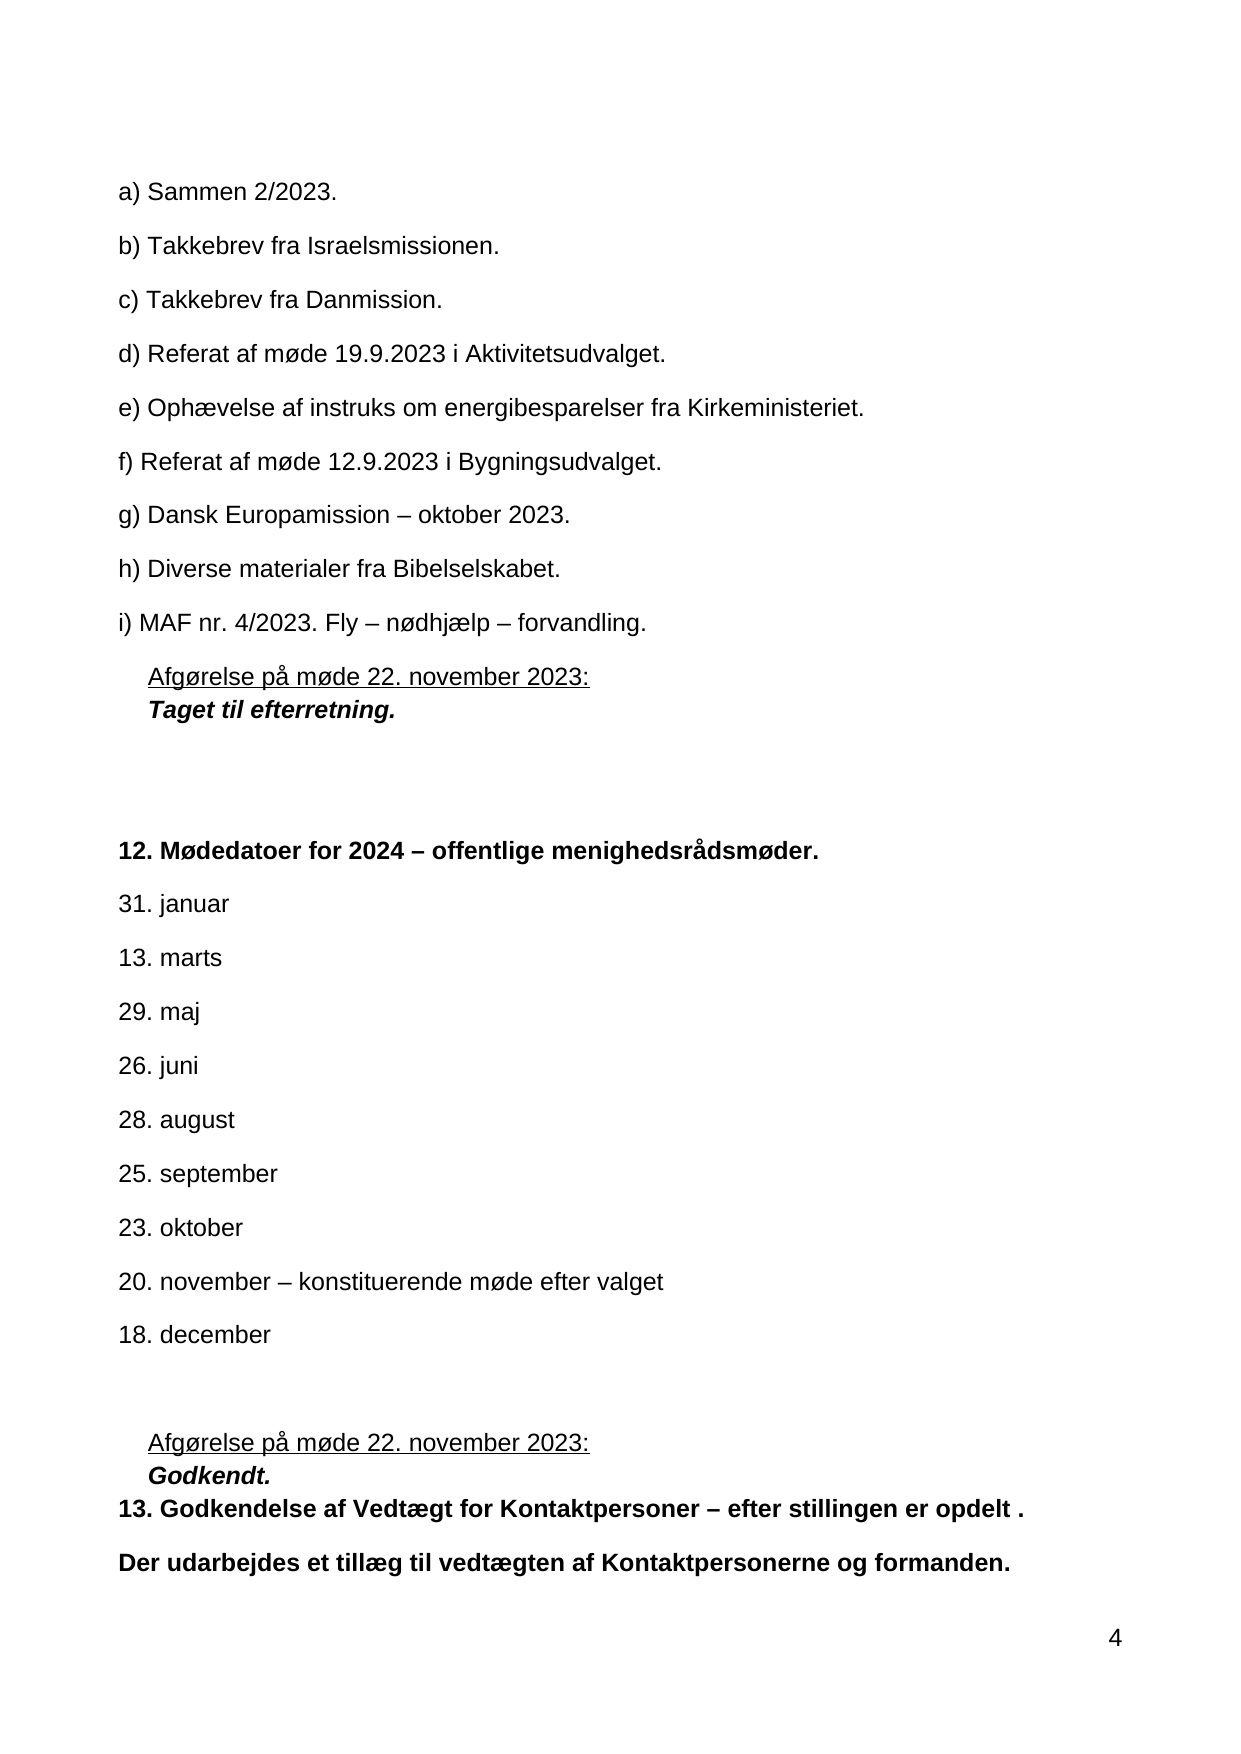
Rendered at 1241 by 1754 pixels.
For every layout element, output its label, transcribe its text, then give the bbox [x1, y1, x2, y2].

text Der udarbejdes et tillæg til vedtægten af Kontaktpersonerne og formanden. [118, 1548, 1122, 1577]
text f) Referat af møde 12.9.2023 i Bygningsudvalget. [118, 446, 1122, 475]
text 20. november – konstituerende møde efter valget [118, 1266, 1122, 1295]
text a) Sammen 2/2023. [118, 177, 1122, 206]
text 13. marts [118, 943, 1122, 972]
text 31. januar [118, 889, 1122, 918]
text b) Takkebrev fra Israelsmissionen. [118, 231, 1122, 260]
text 23. oktober [118, 1213, 1122, 1241]
text 18. december [118, 1320, 1122, 1349]
text Afgørelse på møde 22. november 2023: [118, 1428, 1122, 1457]
text i) MAF nr. 4/2023. Fly – nødhjælp – forvandling. [118, 608, 1122, 637]
text 13. Godkendelse af Vedtægt for Kontaktpersoner – efter stillingen er opdelt . [118, 1494, 1122, 1523]
text Taget til efterretning. [118, 695, 1122, 724]
text 29. maj [118, 997, 1122, 1026]
text c) Takkebrev fra Danmission. [118, 285, 1122, 314]
text Afgørelse på møde 22. november 2023: [118, 662, 1122, 691]
text h) Diverse materialer fra Bibelselskabet. [118, 554, 1122, 583]
text 25. september [118, 1159, 1122, 1187]
text g) Dansk Europamission – oktober 2023. [118, 500, 1122, 529]
text 26. juni [118, 1051, 1122, 1080]
text e) Ophævelse af instruks om energibesparelser fra Kirkeministeriet. [118, 393, 1122, 421]
text d) Referat af møde 19.9.2023 i Aktivitetsudvalget. [118, 339, 1122, 367]
text 28. august [118, 1105, 1122, 1134]
text 12. Mødedatoer for 2024 – offentlige menighedsrådsmøder. [118, 836, 1122, 864]
text Godkendt. [118, 1461, 1122, 1490]
